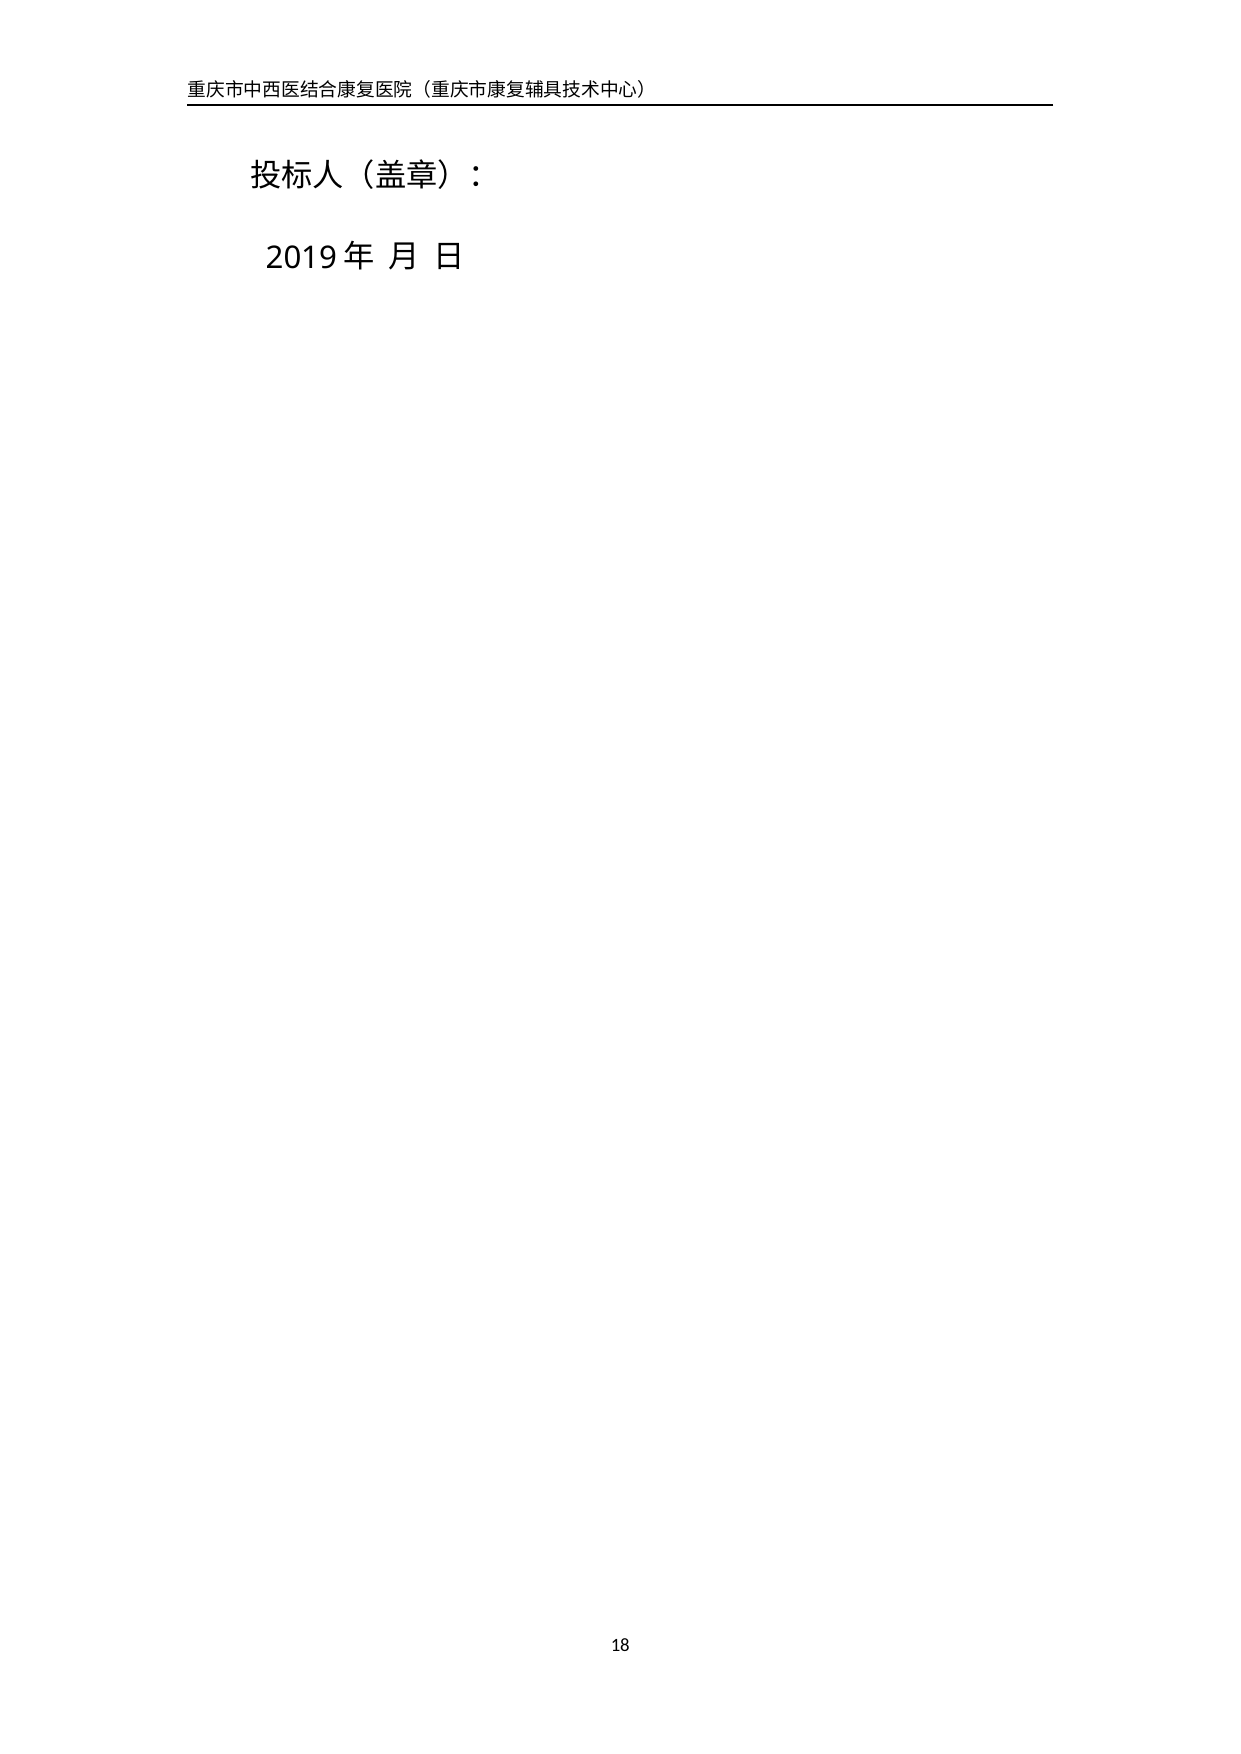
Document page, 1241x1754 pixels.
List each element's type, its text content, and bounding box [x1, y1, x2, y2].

text 2019年 月 日 [187, 231, 986, 286]
text 投标人（盖章）： [187, 150, 986, 204]
